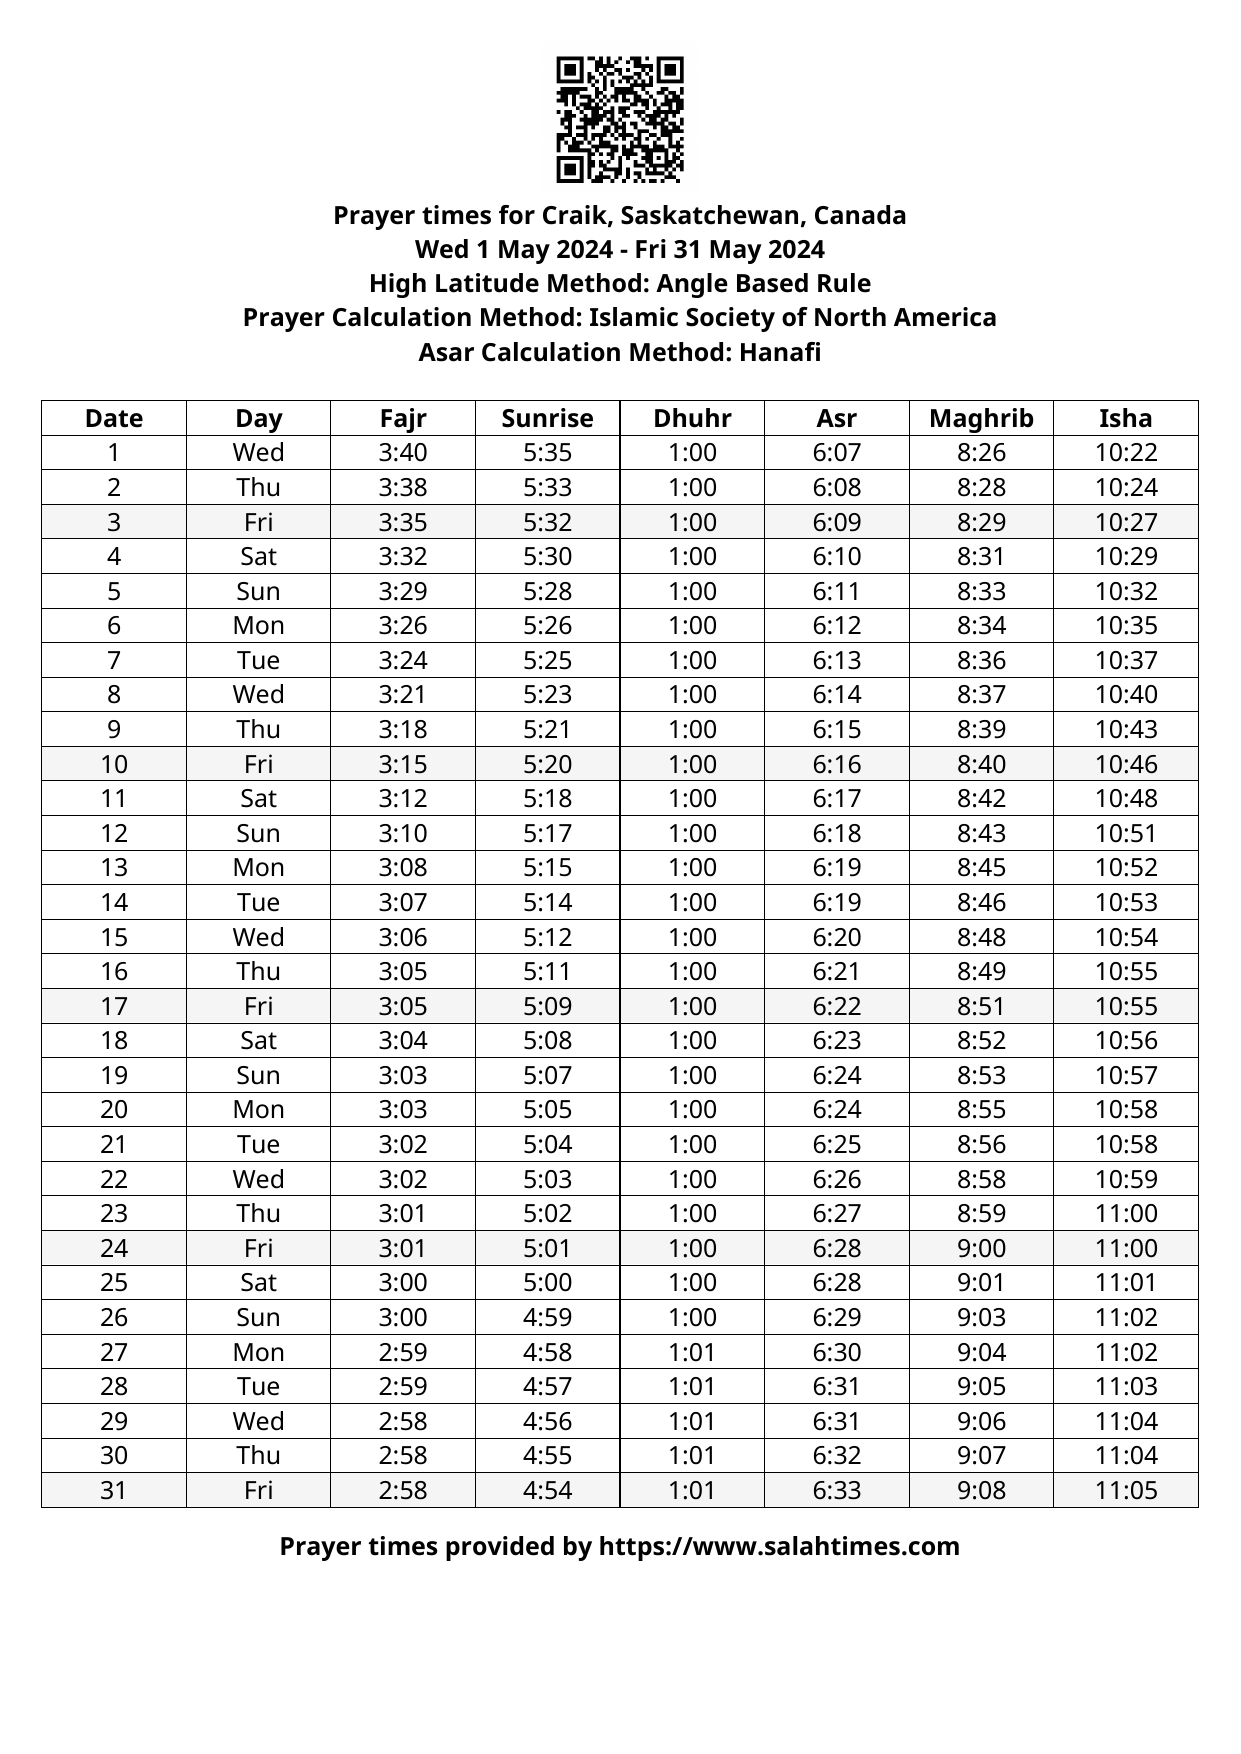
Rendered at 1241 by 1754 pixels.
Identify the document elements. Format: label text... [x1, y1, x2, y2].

table_cell 8:43 [910, 816, 1053, 849]
table_cell 6:25 [765, 1127, 909, 1161]
table_cell 3:08 [331, 851, 475, 884]
table_cell 8:40 [910, 747, 1053, 780]
table_cell 6:31 [765, 1404, 909, 1437]
table_cell Thu [187, 712, 330, 746]
table_cell Fri [187, 1231, 330, 1264]
table_cell 10 [42, 747, 186, 780]
table_cell 1:00 [621, 539, 764, 573]
table_cell 9:06 [910, 1404, 1053, 1437]
table_cell 6:11 [765, 574, 909, 607]
text Wed 1 May 2024 - Fri 31 May 2024 [42, 232, 1198, 266]
table_cell 5:20 [476, 747, 619, 780]
table_cell 1:00 [621, 920, 764, 953]
table_cell 22 [42, 1162, 186, 1195]
table_cell 4:58 [476, 1335, 619, 1368]
table_cell 8:29 [910, 505, 1053, 538]
table_cell 12 [42, 816, 186, 849]
table_cell Wed [187, 1404, 330, 1437]
table_cell 8:55 [910, 1093, 1053, 1126]
table_cell Tue [187, 643, 330, 677]
table_cell 1:00 [621, 954, 764, 988]
table_cell 3:10 [331, 816, 475, 849]
table_cell 5:18 [476, 781, 619, 815]
table_cell 1:01 [621, 1473, 764, 1507]
table_cell 8:52 [910, 1024, 1053, 1057]
table_cell 1:00 [621, 989, 764, 1022]
table_cell Sat [187, 1266, 330, 1299]
table_cell 8:53 [910, 1058, 1053, 1092]
table_cell 5:01 [476, 1231, 619, 1264]
table_cell 3:02 [331, 1127, 475, 1161]
table_cell 8:28 [910, 470, 1053, 504]
table_cell 3:01 [331, 1196, 475, 1230]
table_cell 11:05 [1054, 1473, 1198, 1507]
table_header Sunrise [476, 401, 619, 434]
table_cell 5:32 [476, 505, 619, 538]
table_cell 10:22 [1054, 436, 1198, 469]
table_cell 1:00 [621, 816, 764, 849]
table_cell Wed [187, 436, 330, 469]
table_header Asr [765, 401, 909, 434]
table_cell 10:43 [1054, 712, 1198, 746]
table_cell 3:35 [331, 505, 475, 538]
table_cell 10:57 [1054, 1058, 1198, 1092]
table_cell 6:13 [765, 643, 909, 677]
table_cell 8:45 [910, 851, 1053, 884]
table_cell 8:42 [910, 781, 1053, 815]
table_cell 5:25 [476, 643, 619, 677]
table_cell Mon [187, 1335, 330, 1368]
table_cell 6:07 [765, 436, 909, 469]
table_cell 8:36 [910, 643, 1053, 677]
table_cell 5:30 [476, 539, 619, 573]
table_cell 9:05 [910, 1369, 1053, 1403]
table_cell 28 [42, 1369, 186, 1403]
table_cell 14 [42, 885, 186, 919]
table_cell 17 [42, 989, 186, 1022]
picture [542, 41, 699, 198]
table_cell 3:03 [331, 1058, 475, 1092]
table_cell 9:00 [910, 1231, 1053, 1264]
table_cell 6:15 [765, 712, 909, 746]
table_cell 3:02 [331, 1162, 475, 1195]
table_header Dhuhr [621, 401, 764, 434]
table_cell 26 [42, 1300, 186, 1334]
table_cell 3:24 [331, 643, 475, 677]
table_cell 3:00 [331, 1266, 475, 1299]
table_cell 4:57 [476, 1369, 619, 1403]
table_cell 1:00 [621, 1231, 764, 1264]
table_cell 5:28 [476, 574, 619, 607]
table_cell 15 [42, 920, 186, 953]
table_cell 10:58 [1054, 1093, 1198, 1126]
table_cell Fri [187, 989, 330, 1022]
table_cell 6:10 [765, 539, 909, 573]
table_cell 8:49 [910, 954, 1053, 988]
table_cell 5:00 [476, 1266, 619, 1299]
table_cell 1:00 [621, 1058, 764, 1092]
table_cell 3:12 [331, 781, 475, 815]
table_cell 5:03 [476, 1162, 619, 1195]
text Prayer times provided by https://www.salahtimes.com [42, 1528, 1198, 1563]
table_cell 24 [42, 1231, 186, 1264]
table_cell 6 [42, 609, 186, 642]
table_cell 8:39 [910, 712, 1053, 746]
table_cell 6:29 [765, 1300, 909, 1334]
table_cell 8:34 [910, 609, 1053, 642]
table_cell 3:00 [331, 1300, 475, 1334]
table_cell 4:55 [476, 1439, 619, 1472]
table_cell Wed [187, 678, 330, 711]
table_cell 5:07 [476, 1058, 619, 1092]
table_cell 2:58 [331, 1439, 475, 1472]
table_cell 9:01 [910, 1266, 1053, 1299]
table_cell 6:24 [765, 1093, 909, 1126]
table_cell 3:05 [331, 954, 475, 988]
table_cell 8:48 [910, 920, 1053, 953]
table_cell 2:58 [331, 1404, 475, 1437]
table_cell 3:15 [331, 747, 475, 780]
table_cell 10:48 [1054, 781, 1198, 815]
table_cell 10:27 [1054, 505, 1198, 538]
table_cell 3:07 [331, 885, 475, 919]
table_cell 1:00 [621, 885, 764, 919]
table_cell 16 [42, 954, 186, 988]
table_cell 11:03 [1054, 1369, 1198, 1403]
table_cell 2 [42, 470, 186, 504]
table_cell 5:05 [476, 1093, 619, 1126]
table_header Date [42, 401, 186, 434]
table_cell 5:09 [476, 989, 619, 1022]
table_cell 5:35 [476, 436, 619, 469]
text Asar Calculation Method: Hanafi [42, 334, 1198, 368]
table_cell 1 [42, 436, 186, 469]
table_cell 3:29 [331, 574, 475, 607]
table_cell 6:12 [765, 609, 909, 642]
table_cell 19 [42, 1058, 186, 1092]
table_cell 10:55 [1054, 989, 1198, 1022]
table_cell Mon [187, 609, 330, 642]
table_cell 9:04 [910, 1335, 1053, 1368]
table_cell 1:01 [621, 1369, 764, 1403]
table_cell 6:18 [765, 816, 909, 849]
table_cell 1:00 [621, 1024, 764, 1057]
table_cell 6:14 [765, 678, 909, 711]
table_cell 8:26 [910, 436, 1053, 469]
table_cell 6:20 [765, 920, 909, 953]
table_cell 4:56 [476, 1404, 619, 1437]
table_cell 6:31 [765, 1369, 909, 1403]
table_cell 8:59 [910, 1196, 1053, 1230]
table_cell 10:37 [1054, 643, 1198, 677]
table_cell 1:00 [621, 574, 764, 607]
table_cell Thu [187, 1196, 330, 1230]
table_cell 1:00 [621, 781, 764, 815]
table_cell 6:22 [765, 989, 909, 1022]
table_cell 5:08 [476, 1024, 619, 1057]
table_cell 6:30 [765, 1335, 909, 1368]
table_cell Thu [187, 1439, 330, 1472]
table_cell 1:00 [621, 712, 764, 746]
table_cell 2:58 [331, 1473, 475, 1507]
table_cell 5:12 [476, 920, 619, 953]
table_cell Sat [187, 1024, 330, 1057]
table_cell Tue [187, 885, 330, 919]
table_cell 8:33 [910, 574, 1053, 607]
table_cell 10:46 [1054, 747, 1198, 780]
table_cell 1:00 [621, 643, 764, 677]
table_cell 1:00 [621, 851, 764, 884]
table_cell 10:29 [1054, 539, 1198, 573]
table_cell 5:04 [476, 1127, 619, 1161]
table_cell 3:21 [331, 678, 475, 711]
table_cell 1:00 [621, 1127, 764, 1161]
table_cell 10:51 [1054, 816, 1198, 849]
table_cell 6:08 [765, 470, 909, 504]
table_cell 9:08 [910, 1473, 1053, 1507]
table_cell 6:16 [765, 747, 909, 780]
table_cell Fri [187, 1473, 330, 1507]
table_cell 1:00 [621, 1196, 764, 1230]
table_cell 7 [42, 643, 186, 677]
table_cell 18 [42, 1024, 186, 1057]
table_cell 20 [42, 1093, 186, 1126]
table_cell 30 [42, 1439, 186, 1472]
table_cell 10:52 [1054, 851, 1198, 884]
table_cell 11:00 [1054, 1196, 1198, 1230]
table_cell 10:24 [1054, 470, 1198, 504]
text Prayer Calculation Method: Islamic Society of North America [42, 300, 1198, 334]
table_cell 10:58 [1054, 1127, 1198, 1161]
table_cell 1:00 [621, 505, 764, 538]
table_cell 3:04 [331, 1024, 475, 1057]
table_cell 8:37 [910, 678, 1053, 711]
table_cell 6:19 [765, 885, 909, 919]
table_cell 3:06 [331, 920, 475, 953]
table_cell Sat [187, 539, 330, 573]
table_cell 10:56 [1054, 1024, 1198, 1057]
table_cell 6:09 [765, 505, 909, 538]
table_cell 1:01 [621, 1335, 764, 1368]
table_cell 8:31 [910, 539, 1053, 573]
table_cell 31 [42, 1473, 186, 1507]
table_cell Mon [187, 1093, 330, 1126]
table_cell 10:40 [1054, 678, 1198, 711]
table_cell 6:33 [765, 1473, 909, 1507]
table_cell 23 [42, 1196, 186, 1230]
table_cell 10:35 [1054, 609, 1198, 642]
table_cell 3:03 [331, 1093, 475, 1126]
table_cell Tue [187, 1127, 330, 1161]
table_cell 6:24 [765, 1058, 909, 1092]
table_cell 11:02 [1054, 1335, 1198, 1368]
table_cell 4:59 [476, 1300, 619, 1334]
table_cell 10:59 [1054, 1162, 1198, 1195]
table_cell 11 [42, 781, 186, 815]
table_cell Sun [187, 1300, 330, 1334]
table_cell 3:40 [331, 436, 475, 469]
table_cell 1:01 [621, 1439, 764, 1472]
table_cell Fri [187, 505, 330, 538]
table_cell Tue [187, 1369, 330, 1403]
table_cell 5:21 [476, 712, 619, 746]
table_cell 6:32 [765, 1439, 909, 1472]
table_cell 11:00 [1054, 1231, 1198, 1264]
text High Latitude Method: Angle Based Rule [42, 266, 1198, 300]
table_cell 3:38 [331, 470, 475, 504]
table_cell 9 [42, 712, 186, 746]
table_cell 10:55 [1054, 954, 1198, 988]
table_cell 21 [42, 1127, 186, 1161]
table_cell 5:15 [476, 851, 619, 884]
table_header Isha [1054, 401, 1198, 434]
table_cell 11:04 [1054, 1439, 1198, 1472]
table_cell 11:02 [1054, 1300, 1198, 1334]
table_cell 5:14 [476, 885, 619, 919]
table_cell 5:33 [476, 470, 619, 504]
table_cell 5:26 [476, 609, 619, 642]
table_cell 3:18 [331, 712, 475, 746]
table_cell Sun [187, 816, 330, 849]
table_cell 25 [42, 1266, 186, 1299]
table_cell 5:11 [476, 954, 619, 988]
table_cell Thu [187, 954, 330, 988]
table_cell Sat [187, 781, 330, 815]
table_cell 1:00 [621, 747, 764, 780]
table_cell 9:03 [910, 1300, 1053, 1334]
table_cell 1:00 [621, 1300, 764, 1334]
table_cell 6:21 [765, 954, 909, 988]
table_cell 2:59 [331, 1335, 475, 1368]
table_cell 1:00 [621, 1266, 764, 1299]
table_cell 3 [42, 505, 186, 538]
table_cell 3:01 [331, 1231, 475, 1264]
table_cell 8 [42, 678, 186, 711]
table_cell 4 [42, 539, 186, 573]
table_cell 10:53 [1054, 885, 1198, 919]
table_cell Sun [187, 574, 330, 607]
table_cell 6:23 [765, 1024, 909, 1057]
table_cell 13 [42, 851, 186, 884]
table_cell 1:00 [621, 678, 764, 711]
table_cell Sun [187, 1058, 330, 1092]
table_cell 1:00 [621, 609, 764, 642]
table_cell 6:28 [765, 1266, 909, 1299]
table_cell 2:59 [331, 1369, 475, 1403]
table_cell 27 [42, 1335, 186, 1368]
table_cell Thu [187, 470, 330, 504]
table_cell 5 [42, 574, 186, 607]
table_header Day [187, 401, 330, 434]
table_cell 6:17 [765, 781, 909, 815]
table_cell 6:19 [765, 851, 909, 884]
table_cell 3:26 [331, 609, 475, 642]
table_cell Fri [187, 747, 330, 780]
table_cell 1:00 [621, 470, 764, 504]
table_cell 6:26 [765, 1162, 909, 1195]
table_cell 3:32 [331, 539, 475, 573]
table_cell 11:01 [1054, 1266, 1198, 1299]
table_cell 10:54 [1054, 920, 1198, 953]
table_cell 1:00 [621, 436, 764, 469]
table_cell 8:56 [910, 1127, 1053, 1161]
table_cell 1:00 [621, 1093, 764, 1126]
table_cell 8:51 [910, 989, 1053, 1022]
table_cell 3:05 [331, 989, 475, 1022]
table_cell Wed [187, 920, 330, 953]
table_header Fajr [331, 401, 475, 434]
table_header Maghrib [910, 401, 1053, 434]
table_cell 6:27 [765, 1196, 909, 1230]
text Prayer times for Craik, Saskatchewan, Canada [42, 198, 1198, 232]
table_cell 5:02 [476, 1196, 619, 1230]
table_cell Wed [187, 1162, 330, 1195]
table_cell 8:46 [910, 885, 1053, 919]
table_cell 8:58 [910, 1162, 1053, 1195]
table_cell 6:28 [765, 1231, 909, 1264]
table_cell 11:04 [1054, 1404, 1198, 1437]
table_cell 1:01 [621, 1404, 764, 1437]
table_cell 1:00 [621, 1162, 764, 1195]
table_cell 29 [42, 1404, 186, 1437]
table_cell Mon [187, 851, 330, 884]
table_cell 5:17 [476, 816, 619, 849]
table_cell 9:07 [910, 1439, 1053, 1472]
table_cell 10:32 [1054, 574, 1198, 607]
table_cell 4:54 [476, 1473, 619, 1507]
table_cell 5:23 [476, 678, 619, 711]
